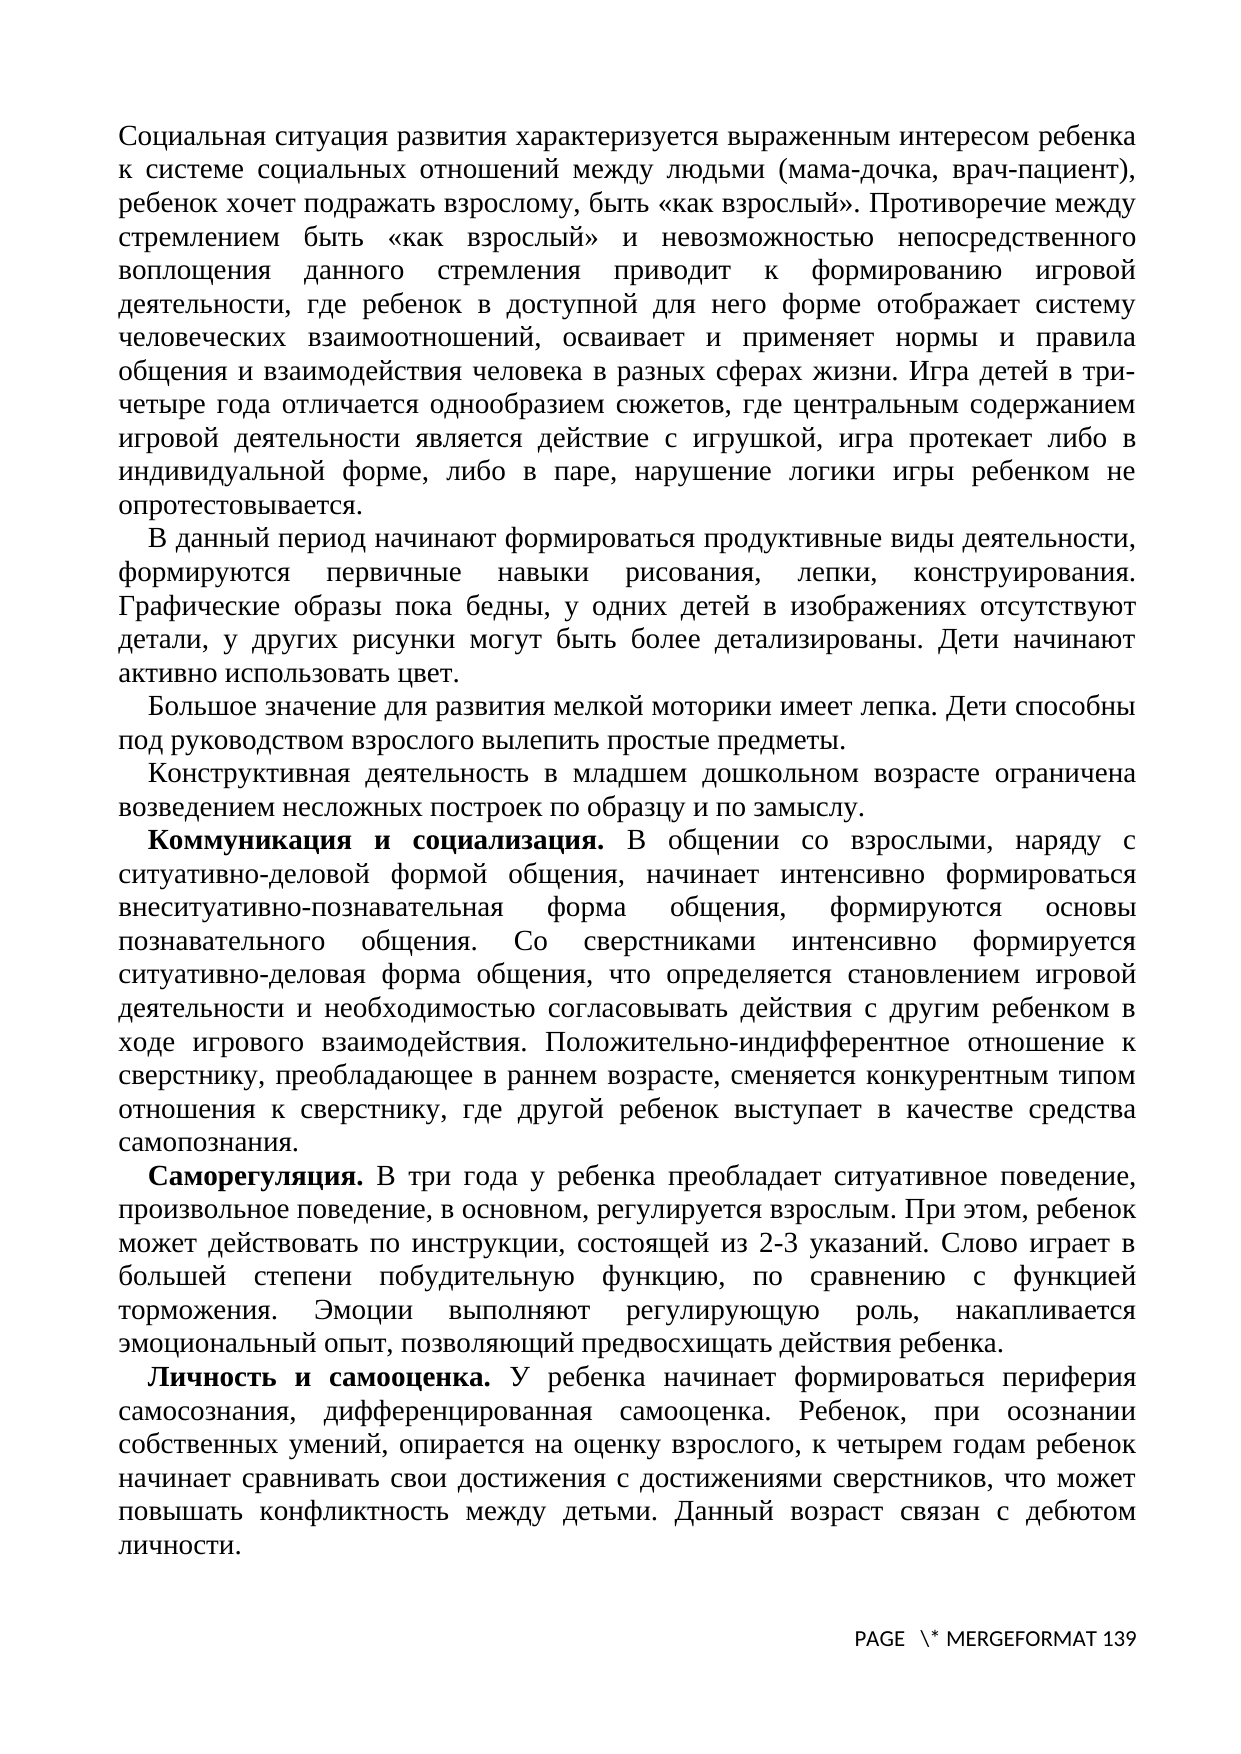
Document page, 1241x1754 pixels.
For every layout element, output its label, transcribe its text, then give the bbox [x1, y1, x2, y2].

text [118, 118, 1137, 521]
text Личность и самооценка. У ребенка начинает формироваться периферия самосознания, дифференцированная самооценка. Ребенок, при осознании собственных умений, опирается на оценку взрослого, к четырем годам ребенок начинает сравнивать свои достижения с достижениями сверстников, что может повышать конфликтность между детьми. Данный возраст связан с дебютом личности. [118, 1359, 1137, 1560]
text Коммуникация и социализация. В общении со взрослыми, наряду с ситуативно-деловой формой общения, начинает интенсивно формироваться внеситуативно-познавательная форма общения, формируются основы познавательного общения. Со сверстниками интенсивно формируется ситуативно-деловая форма общения, что определяется становлением игровой деятельности и необходимостью согласовывать действия с другим ребенком в ходе игрового взаимодействия. Положительно-индифферентное отношение к сверстнику, преобладающее в раннем возрасте, сменяется конкурентным типом отношения к сверстнику, где другой ребенок выступает в качестве средства самопознания. [118, 822, 1137, 1158]
text Конструктивная деятельность в младшем дошкольном возрасте ограничена возведением несложных построек по образцу и по замыслу. [118, 755, 1137, 822]
text В данный период начинают формироваться продуктивные виды деятельности, формируются первичные навыки рисования, лепки, конструирования. Графические образы пока бедны, у одних детей в изображениях отсутствуют детали, у других рисунки могут быть более детализированы. Дети начинают активно использовать цвет. [118, 521, 1137, 688]
text Саморегуляция. В три года у ребенка преобладает ситуативное поведение, произвольное поведение, в основном, регулируется взрослым. При этом, ребенок может действовать по инструкции, состоящей из 2-3 указаний. Слово играет в большей степени побудительную функцию, по сравнению с функцией торможения. Эмоции выполняют регулирующую роль, накапливается эмоциональный опыт, позволяющий предвосхищать действия ребенка. [118, 1158, 1137, 1359]
text Большое значение для развития мелкой моторики имеет лепка. Дети способны под руководством взрослого вылепить простые предметы. [118, 688, 1137, 755]
